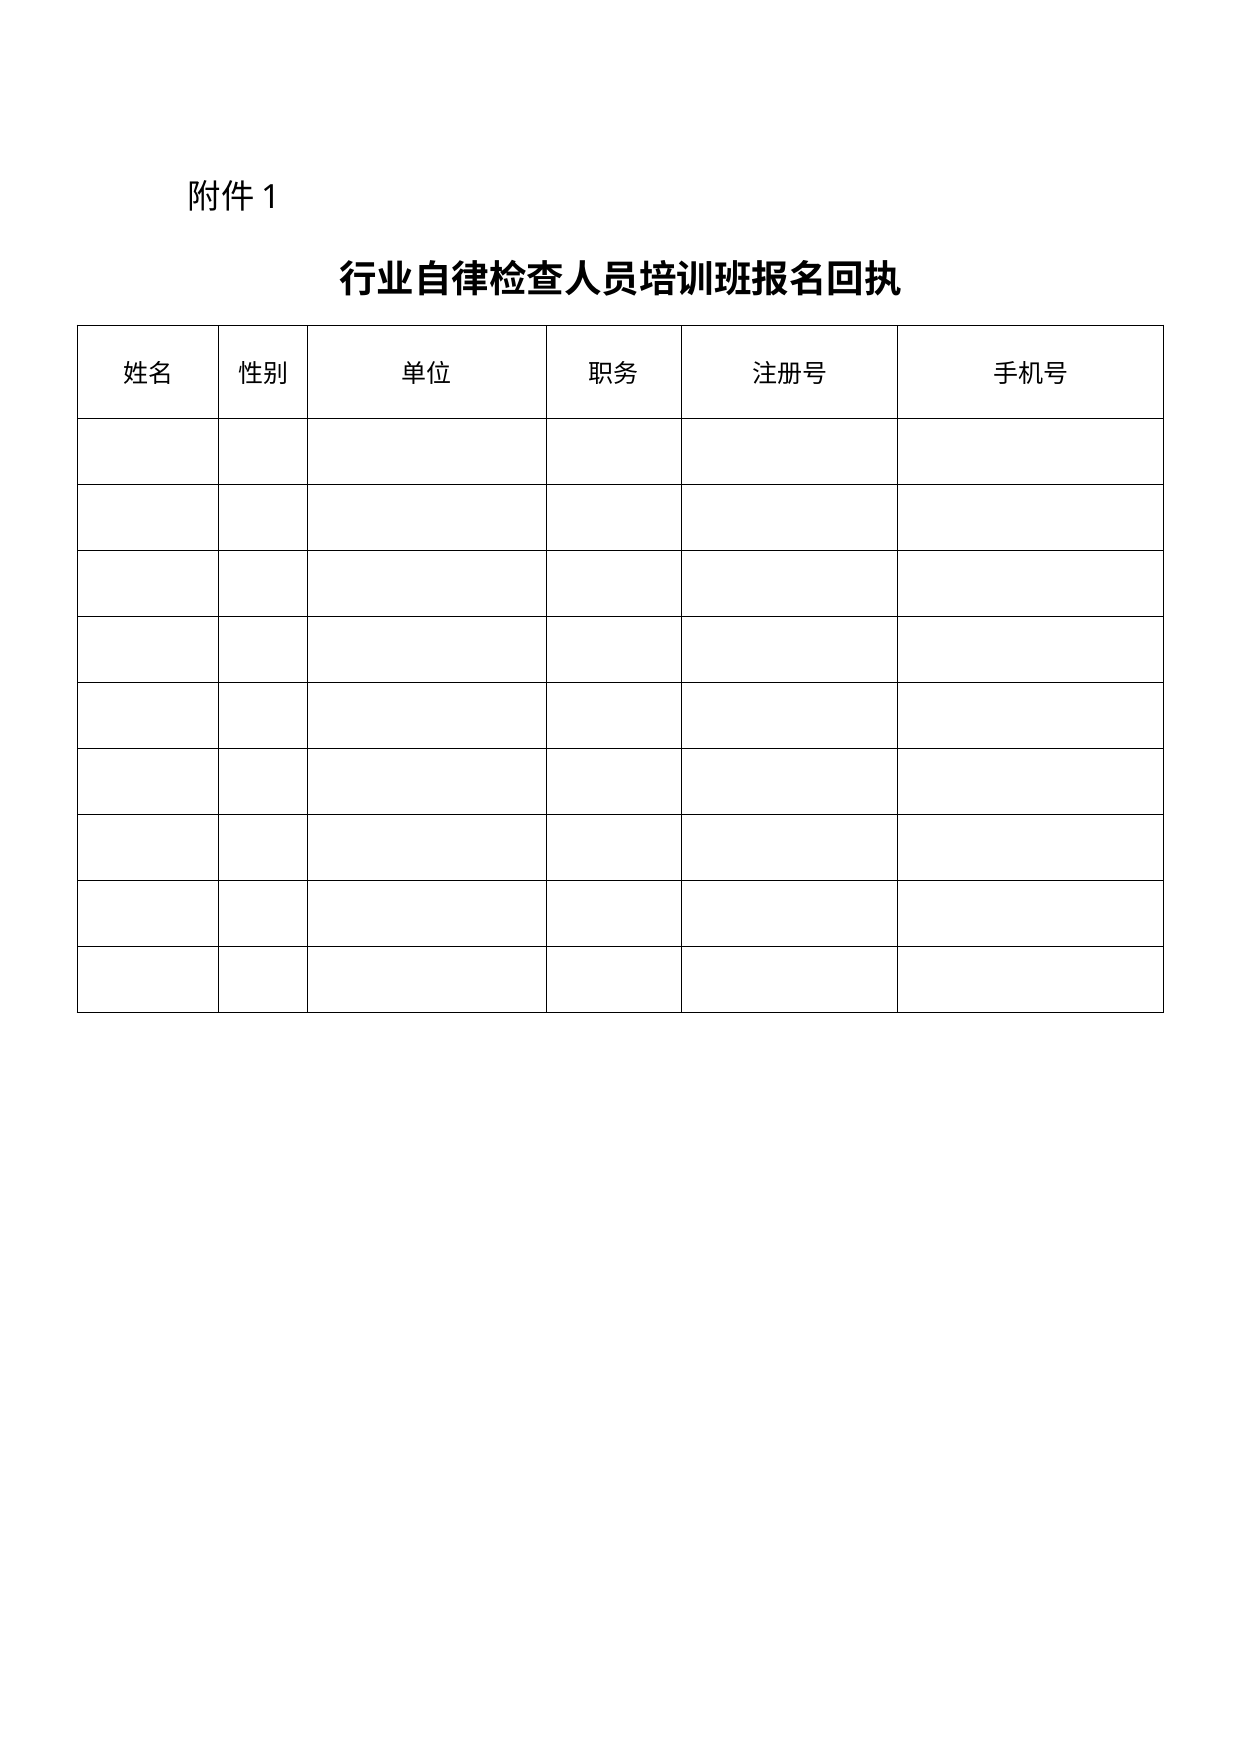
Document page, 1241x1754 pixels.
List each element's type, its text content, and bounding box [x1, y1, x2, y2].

table_cell [219, 881, 307, 946]
table_header 单位 [308, 326, 546, 417]
text 行业自律检查人员培训班报名回执 [187, 243, 1053, 308]
table_cell [898, 617, 1163, 682]
table_cell [219, 947, 307, 1012]
table_cell [898, 485, 1163, 549]
table_header 手机号 [898, 326, 1163, 417]
table_header 职务 [547, 326, 681, 417]
table_cell [78, 749, 218, 814]
table_header 注册号 [682, 326, 897, 417]
table_cell [898, 749, 1163, 814]
table_cell [78, 485, 218, 549]
table_cell [78, 947, 218, 1012]
table_cell [308, 683, 546, 748]
table_cell [547, 815, 681, 880]
table_cell [682, 419, 897, 483]
table_cell [898, 683, 1163, 748]
table_cell [308, 815, 546, 880]
table_cell [308, 485, 546, 549]
table_cell [547, 551, 681, 616]
table_cell [682, 485, 897, 549]
table_header 姓名 [78, 326, 218, 417]
table_cell [78, 419, 218, 483]
table_cell [219, 485, 307, 549]
table_cell [682, 815, 897, 880]
table_cell [308, 551, 546, 616]
table_cell [78, 815, 218, 880]
table_cell [898, 419, 1163, 483]
table_cell [219, 749, 307, 814]
table_cell [898, 815, 1163, 880]
table_cell [682, 947, 897, 1012]
table_cell [682, 683, 897, 748]
table_cell [682, 749, 897, 814]
table_cell [547, 485, 681, 549]
table_cell [547, 881, 681, 946]
table_cell [682, 551, 897, 616]
table_cell [682, 617, 897, 682]
table_cell [308, 881, 546, 946]
table_cell [219, 815, 307, 880]
table_cell [78, 683, 218, 748]
table_cell [547, 419, 681, 483]
table_cell [78, 881, 218, 946]
table_cell [219, 551, 307, 616]
table_cell [219, 683, 307, 748]
table_cell [308, 617, 546, 682]
table_cell [219, 419, 307, 483]
table_cell [547, 683, 681, 748]
table_cell [78, 617, 218, 682]
table_cell [898, 881, 1163, 946]
table_cell [219, 617, 307, 682]
table_cell [547, 617, 681, 682]
table_cell [682, 881, 897, 946]
table_header 性别 [219, 326, 307, 417]
table_cell [308, 419, 546, 483]
table_cell [308, 947, 546, 1012]
table_cell [308, 749, 546, 814]
table_cell [78, 551, 218, 616]
table_cell [898, 551, 1163, 616]
table_cell [898, 947, 1163, 1012]
text 附件1 [187, 162, 1053, 227]
table_cell [547, 947, 681, 1012]
table_cell [547, 749, 681, 814]
